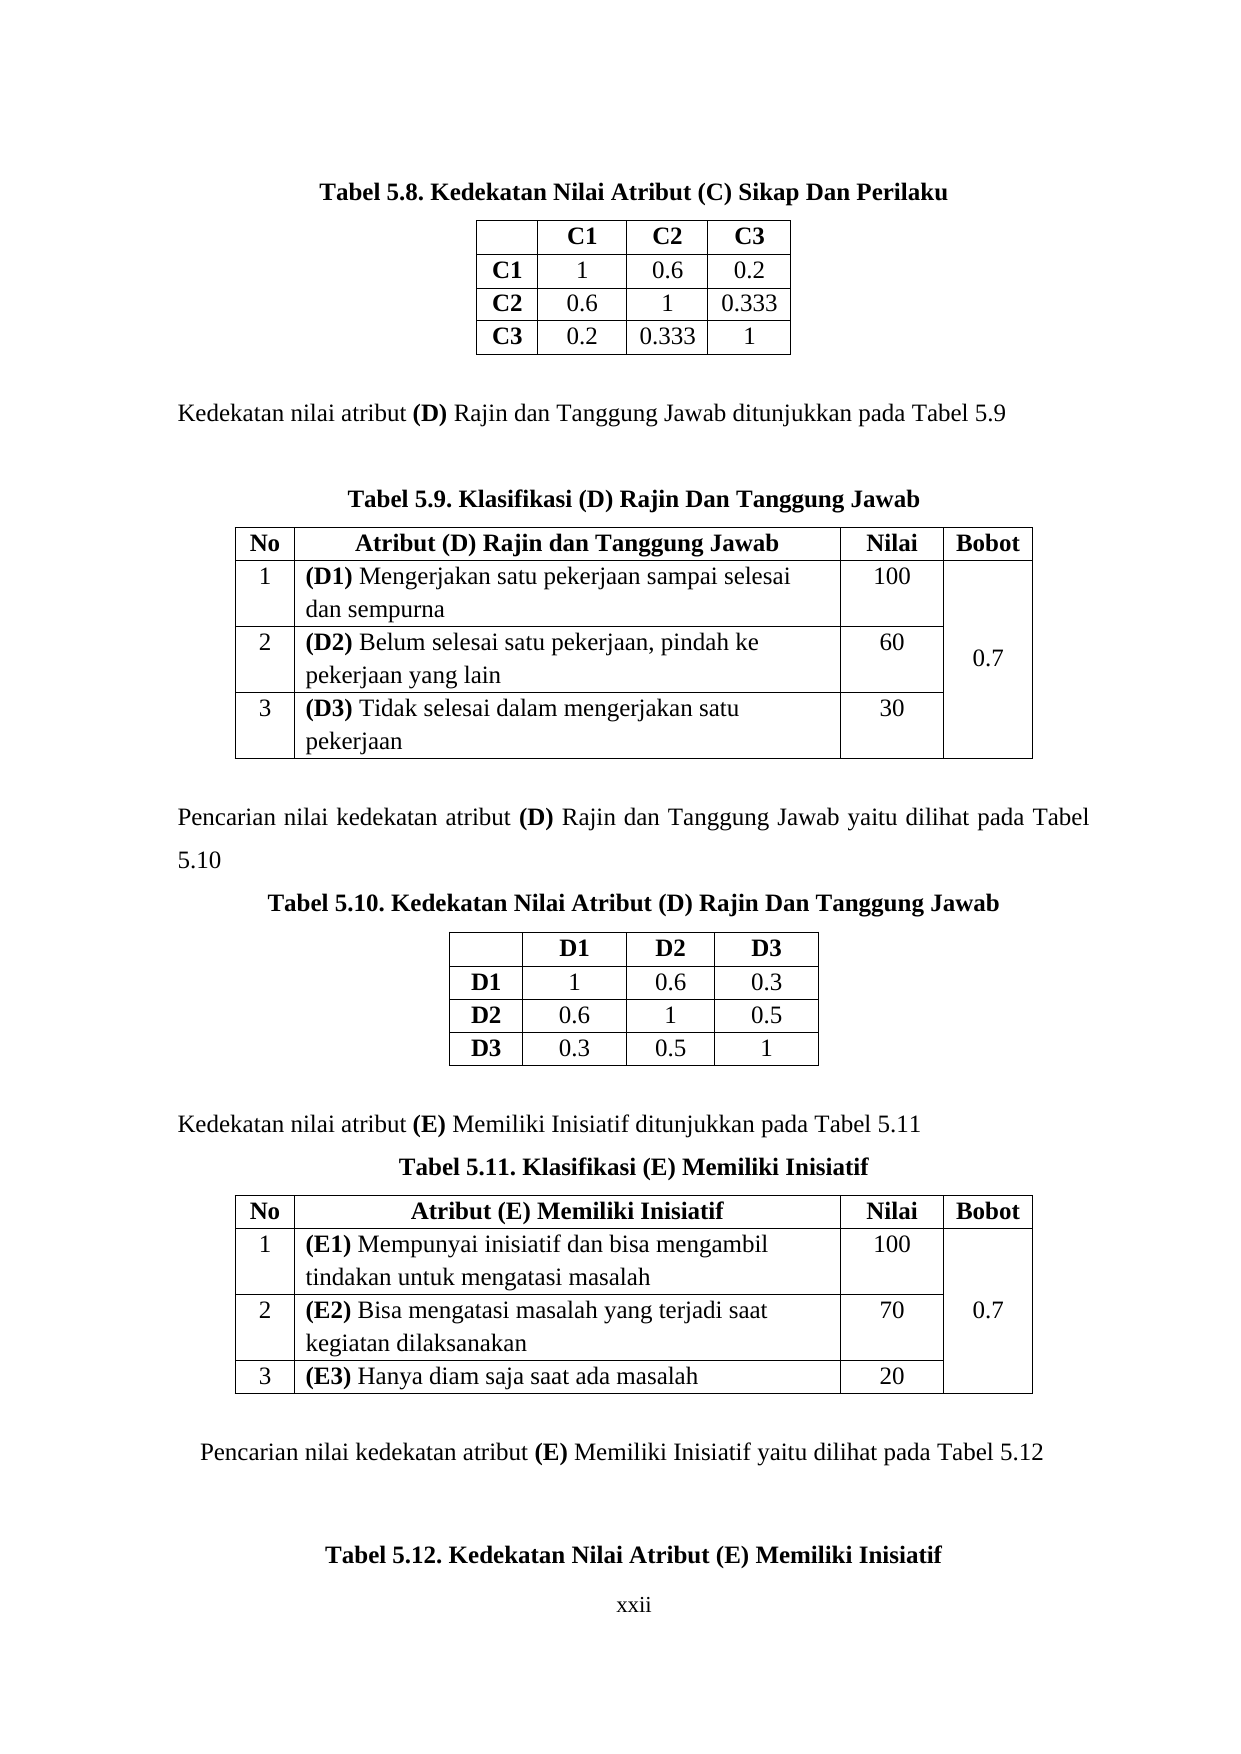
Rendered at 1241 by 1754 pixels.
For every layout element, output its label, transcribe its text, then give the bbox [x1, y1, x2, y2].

table_header C2 [627, 221, 707, 254]
text Tabel 5.11. Klasifikasi (E) Memiliki Inisiatif [177, 1152, 1090, 1181]
table_cell C1 [477, 255, 537, 287]
table_cell 1 [627, 1000, 714, 1032]
text Kedekatan nilai atribut (D) Rajin dan Tanggung Jawab ditunjukkan pada Tabel 5.9 [177, 398, 1090, 426]
table_cell 1 [523, 967, 626, 999]
table_cell 3 [236, 693, 294, 758]
table_cell 1 [715, 1033, 818, 1065]
table_cell 1 [236, 1229, 294, 1294]
table_cell 0.333 [627, 321, 707, 353]
table_header D3 [715, 933, 818, 966]
table_cell 0.6 [627, 967, 714, 999]
table_header [450, 933, 522, 966]
table_header Atribut (E) Memiliki Inisiatif [295, 1196, 840, 1228]
table_cell 3 [236, 1361, 294, 1393]
table_cell 70 [841, 1295, 943, 1360]
text Tabel 5.9. Klasifikasi (D) Rajin Dan Tanggung Jawab [177, 484, 1090, 513]
table_cell 0.6 [523, 1000, 626, 1032]
table_cell C3 [477, 321, 537, 353]
table_cell 1 [236, 561, 294, 626]
table_cell 0.3 [523, 1033, 626, 1065]
table_cell (D1) Mengerjakan satu pekerjaan sampai selesai dan sempurna [295, 561, 840, 626]
table_header No [236, 1196, 294, 1228]
text Tabel 5.8. Kedekatan Nilai Atribut (C) Sikap Dan Perilaku [177, 177, 1090, 206]
table_cell 0.2 [538, 321, 626, 353]
table_cell 0.5 [715, 1000, 818, 1032]
table_cell D2 [450, 1000, 522, 1032]
table_cell 2 [236, 1295, 294, 1360]
table_cell 0.333 [708, 289, 790, 320]
table_cell 0.7 [944, 561, 1032, 758]
table_cell 30 [841, 693, 943, 758]
text Pencarian nilai kedekatan atribut (E) Memiliki Inisiatif yaitu dilihat pada Tabel 5.12 [177, 1437, 1090, 1466]
table_cell 0.6 [538, 289, 626, 320]
table_header Atribut (D) Rajin dan Tanggung Jawab [295, 528, 840, 560]
table_cell 0.7 [944, 1229, 1032, 1393]
table_cell 100 [841, 1229, 943, 1294]
table_cell 0.2 [708, 255, 790, 287]
table_cell 100 [841, 561, 943, 626]
table_cell 0.5 [627, 1033, 714, 1065]
table_header No [236, 528, 294, 560]
text Kedekatan nilai atribut (E) Memiliki Inisiatif ditunjukkan pada Tabel 5.11 [177, 1109, 1090, 1138]
table_cell 0.3 [715, 967, 818, 999]
table_cell 2 [236, 627, 294, 692]
table_cell 60 [841, 627, 943, 692]
table_header C1 [538, 221, 626, 254]
table_header C3 [708, 221, 790, 254]
table_header Nilai [841, 528, 943, 560]
table_header Nilai [841, 1196, 943, 1228]
table_header Bobot [944, 528, 1032, 560]
table_cell (E1) Mempunyai inisiatif dan bisa mengambil tindakan untuk mengatasi masalah [295, 1229, 840, 1294]
table_cell (D3) Tidak selesai dalam mengerjakan satu pekerjaan [295, 693, 840, 758]
table_header Bobot [944, 1196, 1032, 1228]
table_cell D1 [450, 967, 522, 999]
text Tabel 5.12. Kedekatan Nilai Atribut (E) Memiliki Inisiatif [177, 1540, 1090, 1569]
text Pencarian nilai kedekatan atribut (D) Rajin dan Tanggung Jawab yaitu dilihat pada Tabel 5.10 [177, 802, 1090, 874]
table_cell 1 [627, 289, 707, 320]
table_cell (E2) Bisa mengatasi masalah yang terjadi saat kegiatan dilaksanakan [295, 1295, 840, 1360]
table_cell (E3) Hanya diam saja saat ada masalah [295, 1361, 840, 1393]
table_header D2 [627, 933, 714, 966]
table_cell 20 [841, 1361, 943, 1393]
table_cell D3 [450, 1033, 522, 1065]
table_header [477, 221, 537, 254]
table_header D1 [523, 933, 626, 966]
table_cell 0.6 [627, 255, 707, 287]
table_cell (D2) Belum selesai satu pekerjaan, pindah ke pekerjaan yang lain [295, 627, 840, 692]
text Tabel 5.10. Kedekatan Nilai Atribut (D) Rajin Dan Tanggung Jawab [177, 888, 1090, 917]
table_cell C2 [477, 289, 537, 320]
table_cell 1 [538, 255, 626, 287]
table_cell 1 [708, 321, 790, 353]
